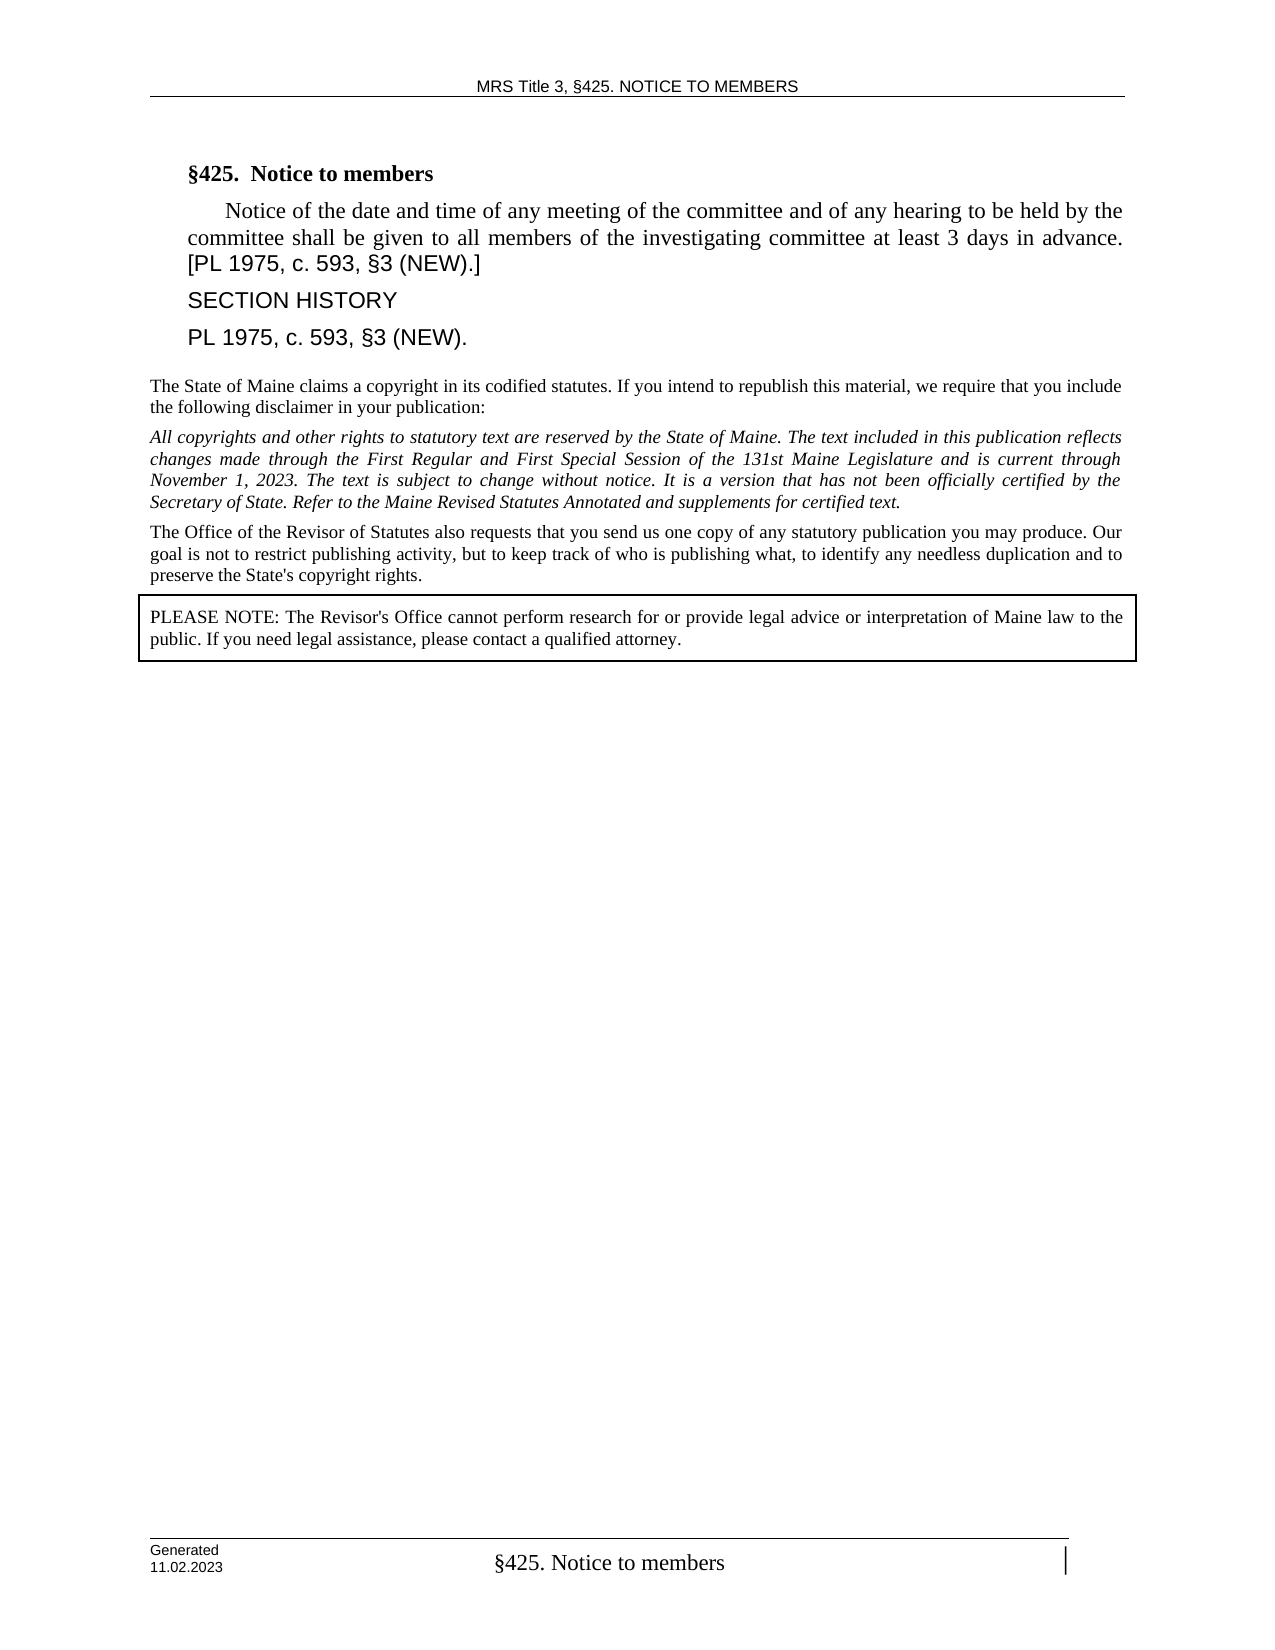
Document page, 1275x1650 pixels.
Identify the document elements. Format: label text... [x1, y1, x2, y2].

text PL 1975, c. 593, §3 (NEW). [187, 323, 1125, 350]
text The Office of the Revisor of Statutes also requests that you send us one copy of any statutory publication you may produce. Our goal is not to restrict publishing activity, but to keep track of who is publishing what, to identify any needless duplication and to preserve the State's copyright rights. [150, 521, 1125, 586]
text Notice of the date and time of any meeting of the committee and of any hearing to be held by the committee shall be given to all members of the investigating committee at least 3 days in advance. [PL 1975, c. 593, §3 (NEW).] [187, 197, 1125, 276]
text The State of Maine claims a copyright in its codified statutes. If you intend to republish this material, we require that you include the following disclaimer in your publication: [150, 375, 1125, 418]
text SECTION HISTORY [187, 287, 1125, 313]
text PLEASE NOTE: The Revisor's Office cannot perform research for or provide legal advice or interpretation of Maine law to the public. If you need legal assistance, please contact a qualified attorney. [140, 596, 1135, 660]
text All copyrights and other rights to statutory text are reserved by the State of Maine. The text included in this publication reflects changes made through the First Regular and First Special Session of the 131st Maine Legislature and is current through November 1, 2023 . The text is subject to change without notice. It is a version that has not been officially certified by the Secretary of State. Refer to the Maine Revised Statutes Annotated and supplements for certified text. [150, 426, 1125, 512]
text §425. Notice to members [187, 160, 1125, 187]
